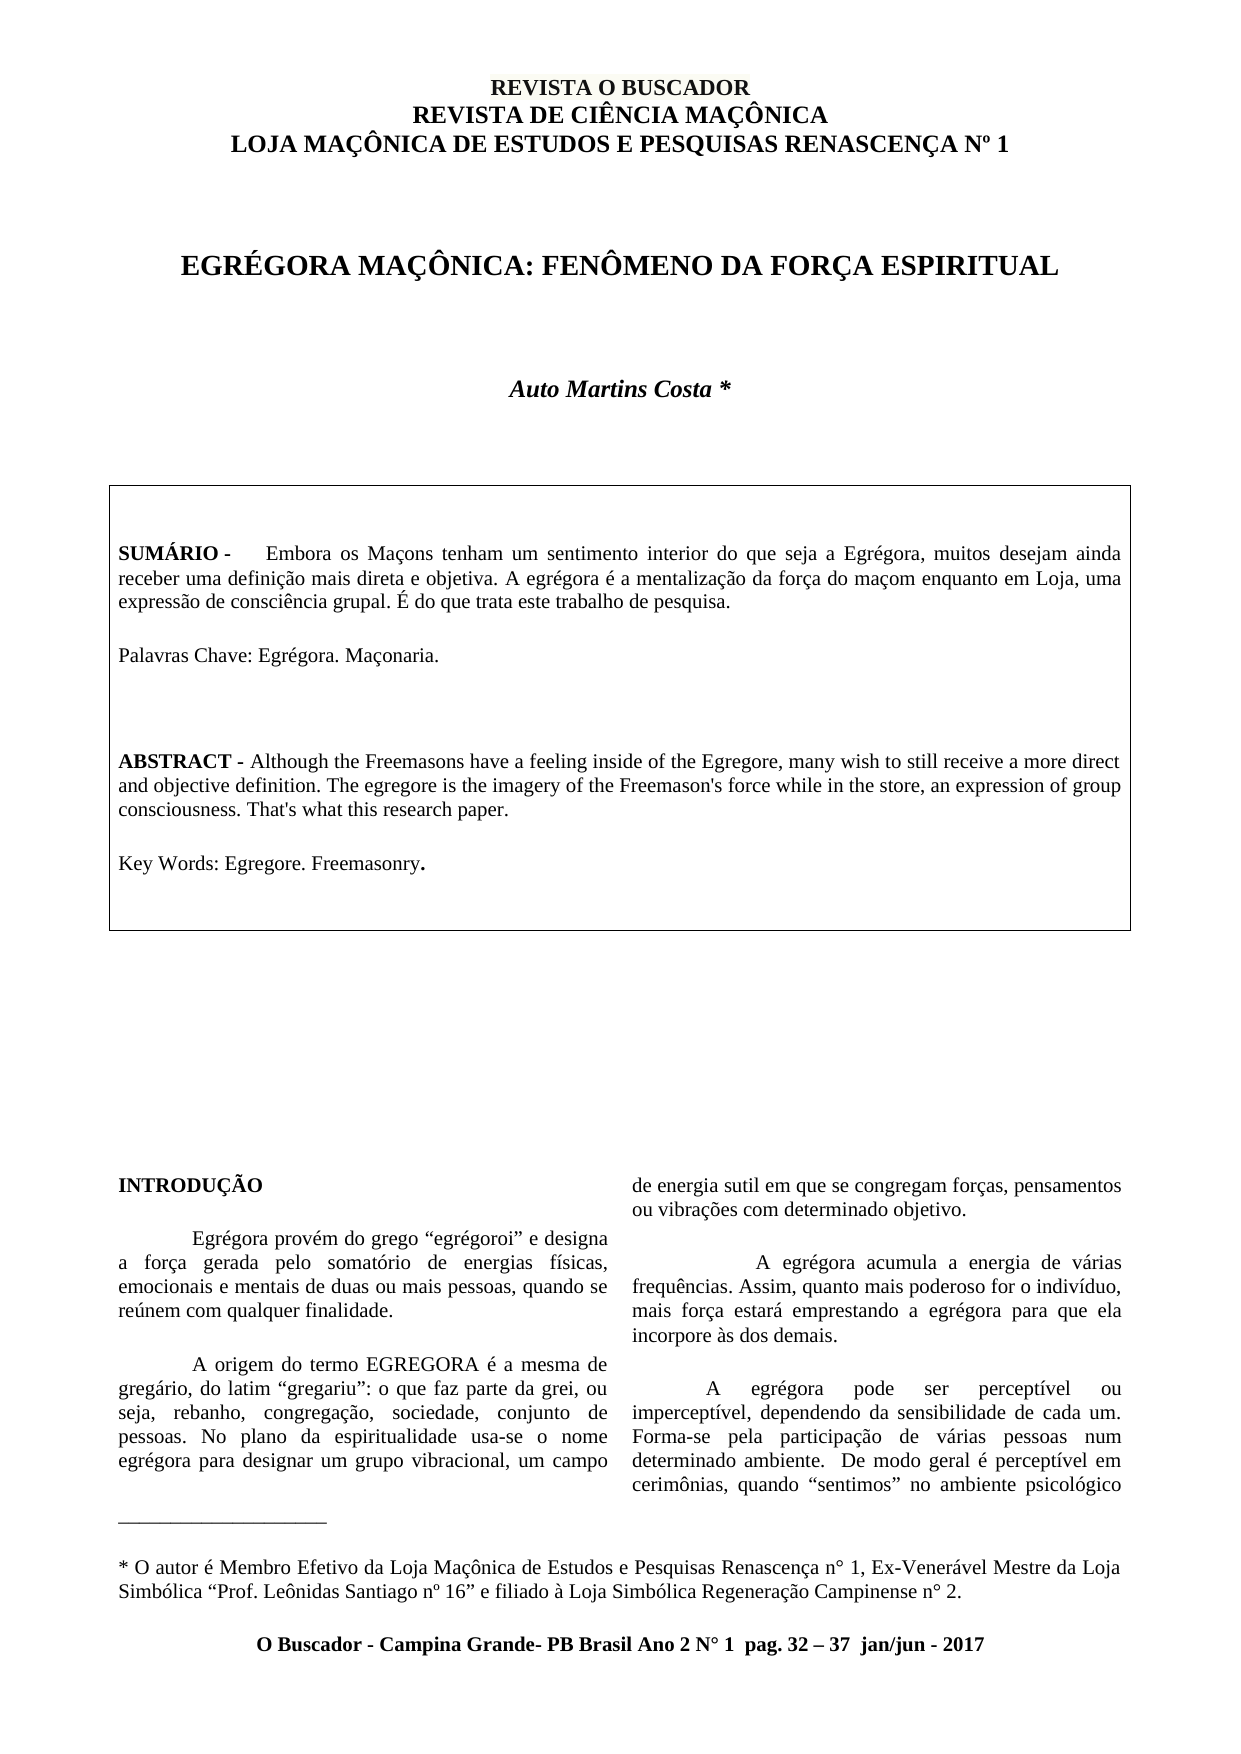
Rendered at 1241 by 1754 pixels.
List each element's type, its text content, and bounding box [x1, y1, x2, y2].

text SUMÁRIO - Embora os Maçons tenham um sentimento interior do que seja a Egrégora, muitos desejam ainda receber uma definição mais direta e objetiva. A egrégora é a mentalização da força do maçom enquanto em Loja, uma expressão de consciência grupal. É do que trata este trabalho de pesquisa. [110, 538, 1130, 613]
text INTRODUÇÃO [118, 1173, 608, 1197]
text Auto Martins Costa * [118, 374, 1122, 403]
text Key Words: Egregore. Freemasonry. [110, 847, 1130, 874]
text ABSTRACT - Although the Freemasons have a feeling inside of the Egregore, many wish to still receive a more direct and objective definition. The egregore is the imagery of the Freemason's force while in the store, an expression of group consciousness. That's what this research paper. [110, 746, 1130, 821]
text A egrégora acumula a energia de várias frequências. Assim, quanto mais poderoso for o indivíduo, mais força estará emprestando a egrégora para que ela incorpore às dos demais. [632, 1250, 1122, 1347]
text A origem do termo EGREGORA é a mesma de gregário, do latim “gregariu”: o que faz parte da grei, ou seja, rebanho, congregação, sociedade, conjunto de pessoas. No plano da espiritualidade usa-se o nome egrégora para designar um grupo vibracional, um campo de energia sutil em que se congregam forças, pensamentos ou vibrações com determinado objetivo. [118, 1352, 608, 1472]
text A origem do termo EGREGORA é a mesma de gregário, do latim “gregariu”: o que faz parte da grei, ou seja, rebanho, congregação, sociedade, conjunto de pessoas. No plano da espiritualidade usa-se o nome egrégora para designar um grupo vibracional, um campo de energia sutil em que se congregam forças, pensamentos ou vibrações com determinado objetivo. [632, 1173, 1122, 1221]
text EGRÉGORA MAÇÔNICA: FENÔMENO DA FORÇA ESPIRITUAL [118, 248, 1122, 282]
text Palavras Chave: Egrégora. Maçonaria. [110, 639, 1130, 667]
text Egrégora provém do grego “egrégoroi” e designa a força gerada pelo somatório de energias físicas, emocionais e mentais de duas ou mais pessoas, quando se reúnem com qualquer finalidade. [118, 1226, 608, 1322]
